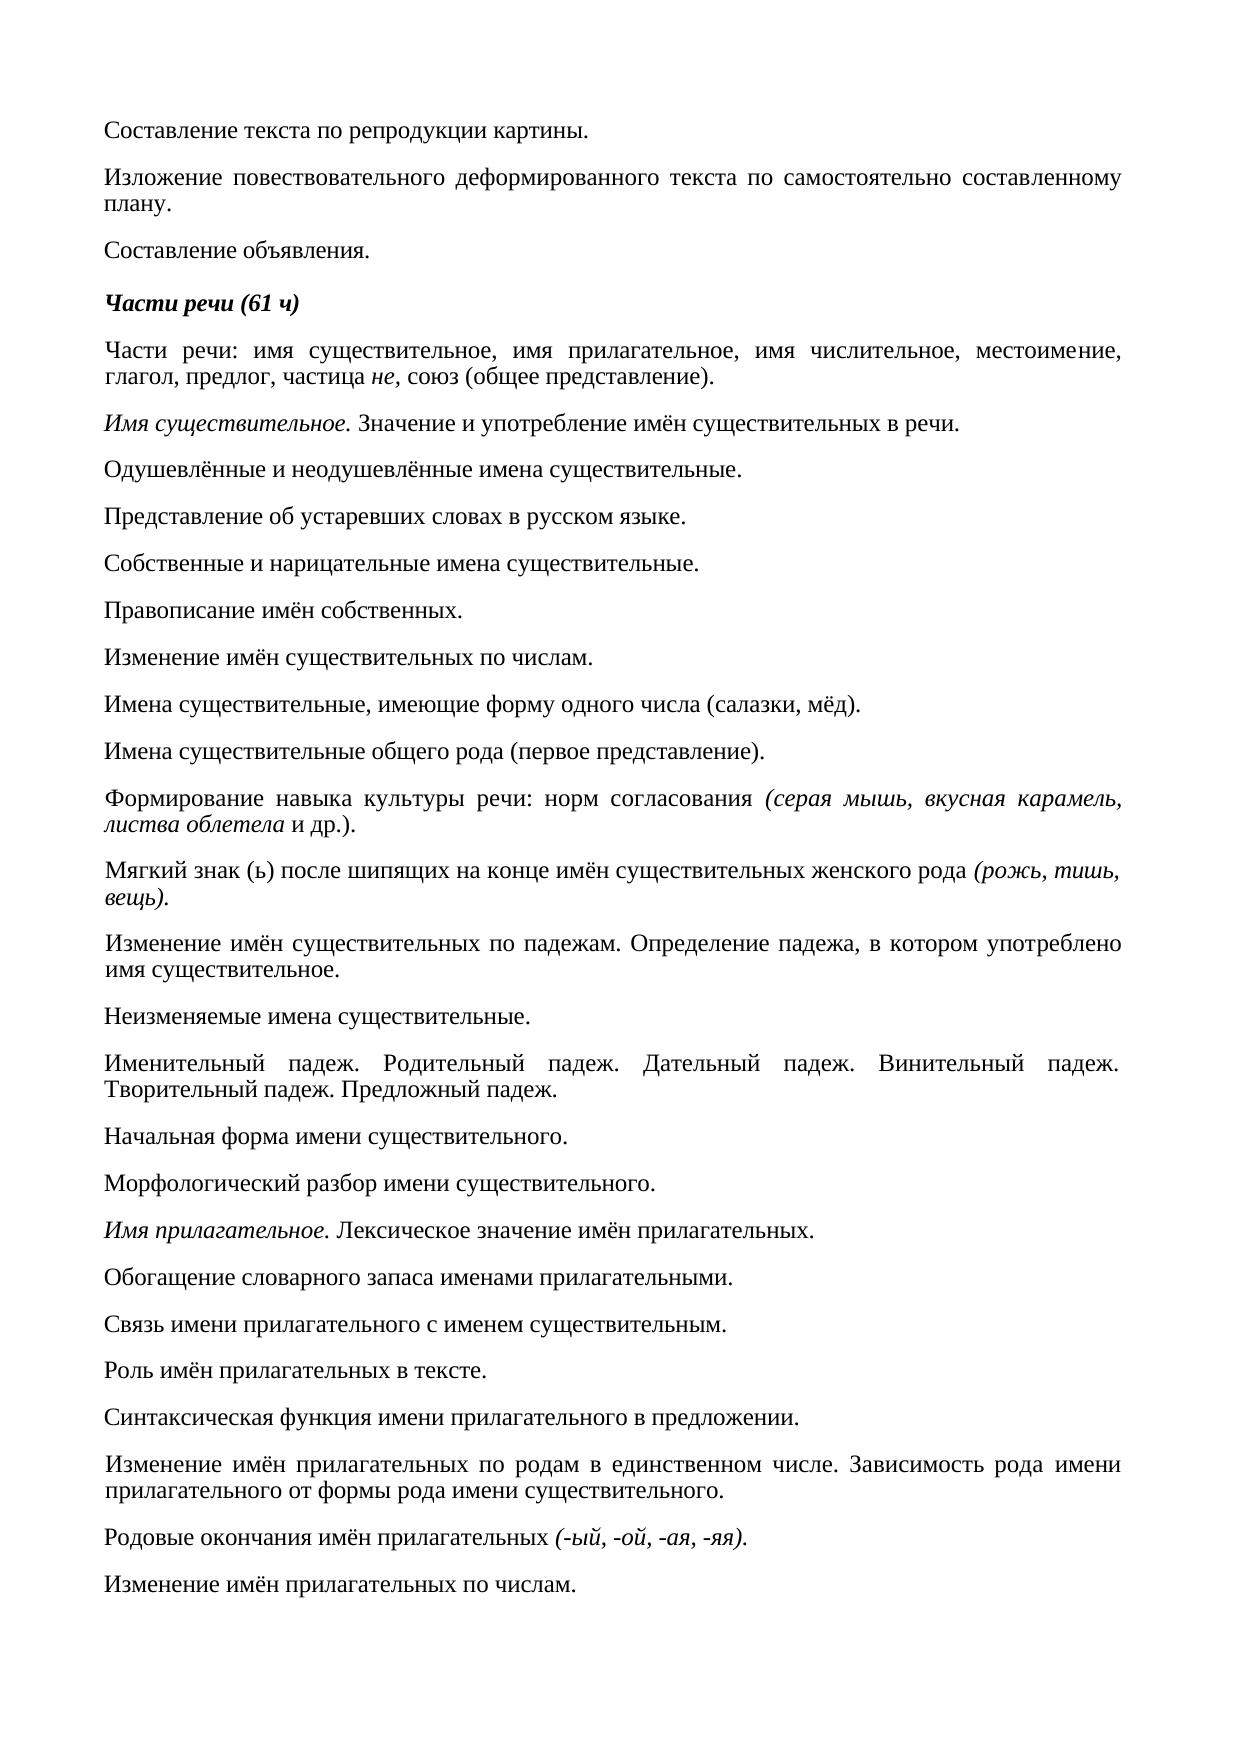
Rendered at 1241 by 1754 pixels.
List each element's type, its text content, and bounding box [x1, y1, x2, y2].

text Составление текста по репродукции картины. [103, 118, 1122, 144]
text Составление объявления. [103, 238, 1122, 264]
text Имя прилагательное. Лексическое значение имён прилагательных. [103, 1217, 1122, 1243]
text Изменение имён прилагательных по родам в единственном числе. Зависимость рода имени прилагательного от формы рода имени существительного. [105, 1452, 1121, 1504]
text Одушевлённые и неодушевлённые имена существительные. [103, 457, 1122, 483]
text Имена существительные общего рода (первое представление). [103, 738, 1122, 764]
text Начальная форма имени существительного. [103, 1124, 1122, 1150]
text Имена существительные, имеющие форму одного числа (салазки, мёд). [103, 691, 1122, 717]
text Собственные и нарицательные имена существительные. [103, 551, 1122, 577]
text Части речи: имя существительное, имя прилагательное, имя числительное, местоимение, глагол, предлог, частица не, союз (общее представление). [105, 337, 1122, 389]
text Формирование навыка культуры речи: норм согласования (серая мышь, вкусная карамель, листва облетела и др.). [104, 785, 1122, 837]
text Синтаксическая функция имени прилагательного в предложении. [103, 1405, 1122, 1431]
text Связь имени прилагательного с именем существительным. [103, 1311, 1122, 1337]
text Изменение имён существительных по числам. [103, 644, 1122, 671]
text Имя существительное. Значение и употребление имён существительных в речи. [103, 410, 1122, 436]
text Обогащение словарного запаса именами прилагательными. [103, 1264, 1122, 1290]
text Изложение повествовательного деформированного текста по самостоятельно составленному плану. [103, 165, 1122, 217]
text Мягкий знак (ь) после шипящих на конце имён существительных женского рода (рожь, тишь, вещь). [104, 858, 1120, 910]
text Изменение имён существительных по падежам. Определение падежа, в котором употреблено имя существительное. [105, 931, 1122, 983]
text Морфологический разбор имени существительного. [103, 1171, 1122, 1197]
text Роль имён прилагательных в тексте. [103, 1358, 1122, 1384]
text Части речи (61 ч) [103, 290, 1122, 316]
text Родовые окончания имён прилагательных (-ый, -ой, -ая, -яя). [103, 1525, 1122, 1551]
text Изменение имён прилагательных по числам. [103, 1572, 1122, 1598]
text Представление об устаревших словах в русском языке. [103, 504, 1122, 530]
text Правописание имён собственных. [103, 598, 1122, 624]
text Именительный падеж. Родительный падеж. Дательный падеж. Винительный падеж. Творительный падеж. Предложный падеж. [104, 1051, 1120, 1103]
text Неизменяемые имена существительные. [103, 1004, 1122, 1030]
